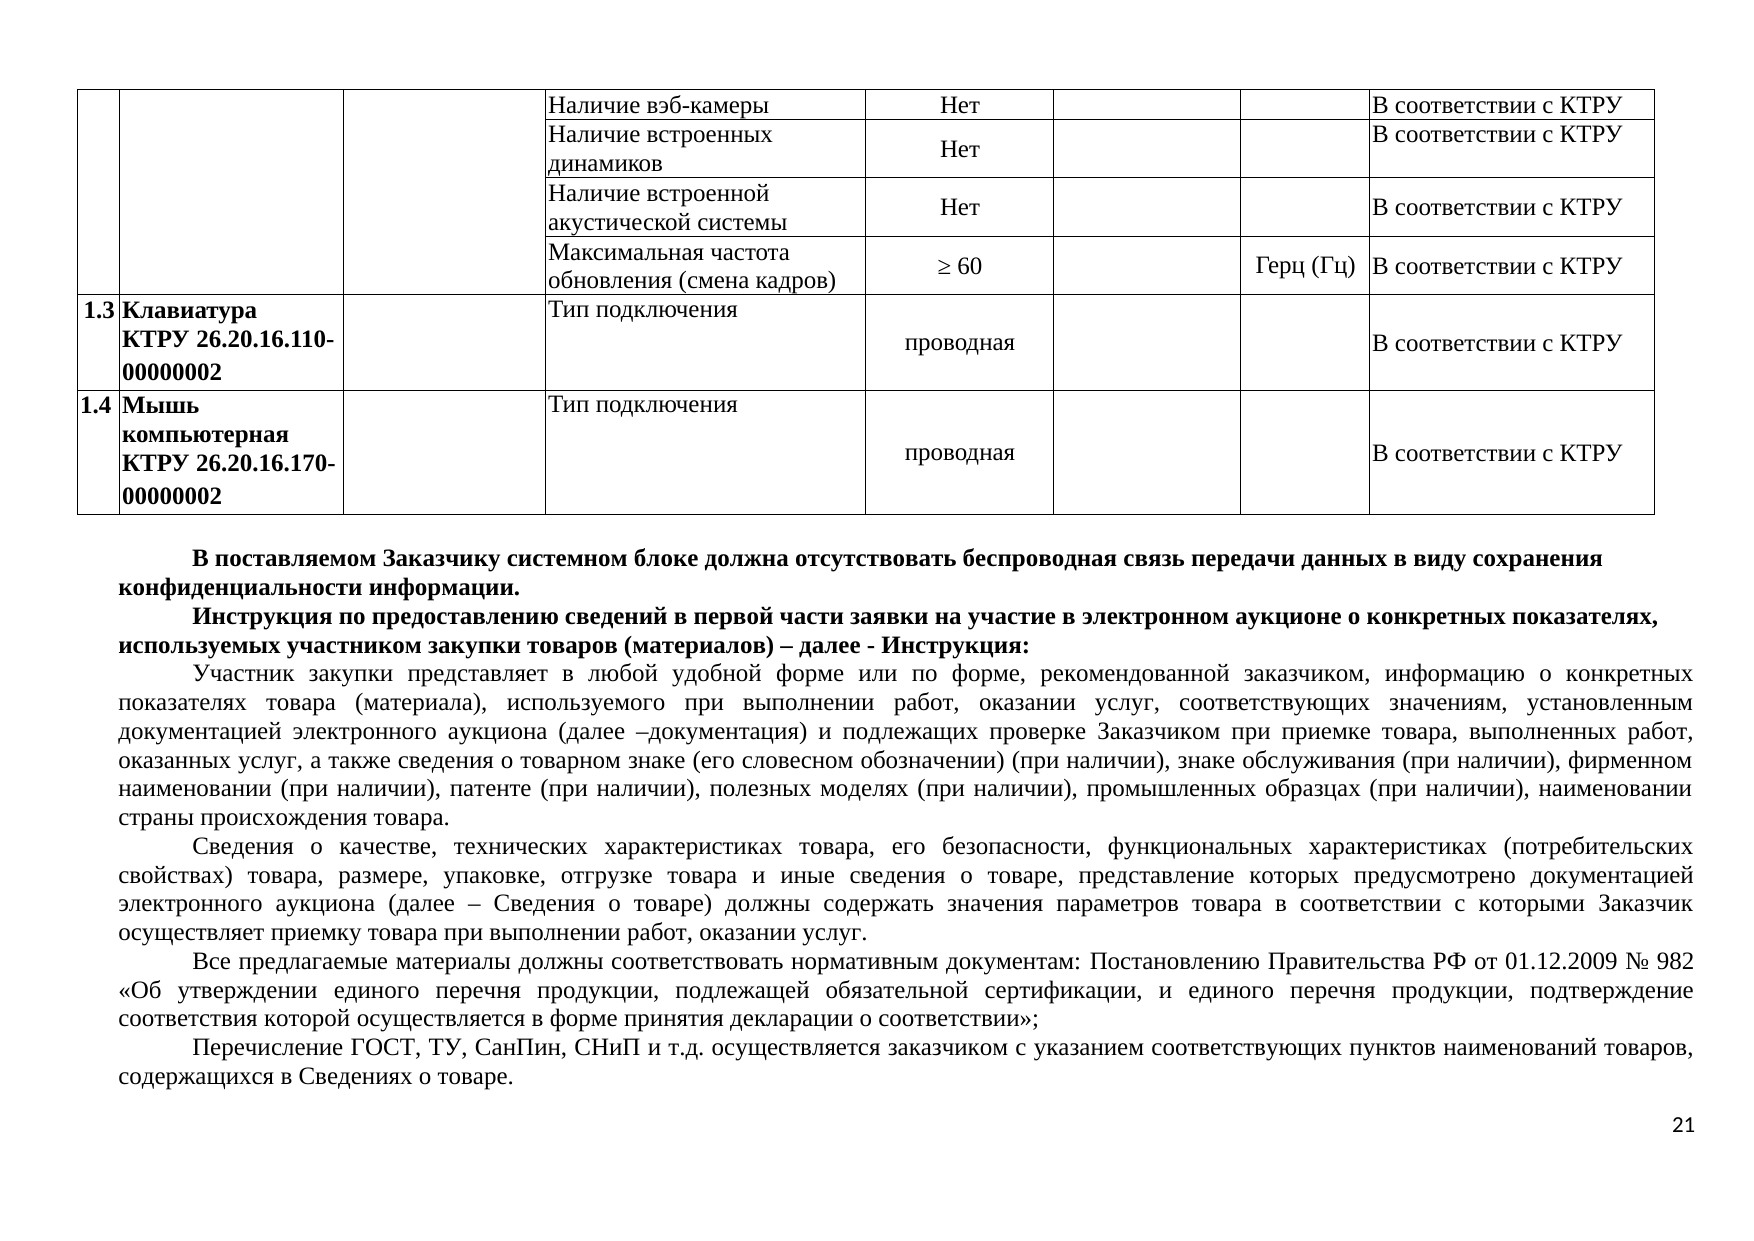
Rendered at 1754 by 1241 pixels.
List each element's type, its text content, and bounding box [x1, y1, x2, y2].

text Перечисление ГОСТ, ТУ, СанПин, СНиП и т.д. осуществляется заказчиком с указанием соответствующих пунктов наименований товаров, содержащихся в Сведениях о товаре. [118, 1032, 1695, 1090]
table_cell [1370, 90, 1654, 118]
table_cell Нет [866, 120, 1053, 177]
table_cell [1241, 178, 1369, 236]
table_cell В соответствии с КТРУ [1370, 120, 1654, 177]
table_cell [1054, 178, 1240, 236]
table_cell [1054, 295, 1240, 389]
table_cell В соответствии с КТРУ [1370, 178, 1654, 236]
table_cell проводная [866, 295, 1053, 389]
table_cell Нет [866, 178, 1053, 236]
table_cell [344, 391, 545, 514]
text Сведения о качестве, технических характеристиках товара, его безопасности, функциональных характеристиках (потребительских свойствах) товара, размере, упаковке, отгрузке товара и иные сведения о товаре, представление которых предусмотрено документацией электронного аукциона (далее – Сведения о товаре) должны содержать значения параметров товара в соответствии с которыми Заказчик осуществляет приемку товара при выполнении работ, оказании услуг. [118, 831, 1695, 946]
table_cell Мышь компьютерная КТРУ 26.20.16.170-00000002 [120, 391, 343, 514]
table_cell 1.3 [78, 295, 119, 389]
table_cell В соответствии с КТРУ [1370, 295, 1654, 389]
table_cell ≥ 60 [866, 237, 1053, 294]
table_cell [1054, 237, 1240, 294]
table_cell Тип подключения [546, 295, 865, 389]
table_cell В соответствии с КТРУ [1370, 391, 1654, 514]
text В поставляемом Заказчику системном блоке должна отсутствовать беспроводная связь передачи данных в виду сохранения конфиденциальности информации. [118, 543, 1695, 601]
table_cell [1054, 120, 1240, 177]
table_cell [1241, 90, 1369, 118]
table_cell Тип подключения [546, 391, 865, 514]
text Участник закупки представляет в любой удобной форме или по форме, рекомендованной заказчиком, информацию о конкретных показателях товара (материала), используемого при выполнении работ, оказании услуг, соответствующих значениям, установленным документацией электронного аукциона (далее –документация) и подлежащих проверке Заказчиком при приемке товара, выполненных работ, оказанных услуг, а также сведения о товарном знаке (его словесном обозначении) (при наличии), знаке обслуживания (при наличии), фирменном наименовании (при наличии), патенте (при наличии), полезных моделях (при наличии), промышленных образцах (при наличии), наименовании страны происхождения товара. [118, 658, 1695, 831]
table_cell Наличие встроенных динамиков [546, 120, 865, 177]
table_cell [1241, 295, 1369, 389]
table_cell [1054, 90, 1240, 118]
table_cell [344, 295, 545, 389]
table_cell Нет [866, 90, 1053, 118]
table_cell Максимальная частота обновления (смена кадров) [546, 237, 865, 294]
table_cell [1241, 120, 1369, 177]
text Инструкция по предоставлению сведений в первой части заявки на участие в электронном аукционе о конкретных показателях, используемых участником закупки товаров (материалов) – далее - Инструкция: [118, 601, 1695, 658]
table_cell Наличие встроенной акустической системы [546, 178, 865, 236]
table_cell В соответствии с КТРУ [1370, 237, 1654, 294]
table_cell 1.4 [78, 391, 119, 514]
table_cell Герц (Гц) [1241, 237, 1369, 294]
table_cell [1241, 391, 1369, 514]
table_cell Клавиатура КТРУ 26.20.16.110-00000002 [120, 295, 343, 389]
table_cell Наличие вэб-камеры [546, 90, 865, 118]
table_cell [1054, 391, 1240, 514]
table_cell проводная [866, 391, 1053, 514]
text Все предлагаемые материалы должны соответствовать нормативным документам: Постановлению Правительства РФ от 01.12.2009 № 982 «Об утверждении единого перечня продукции, подлежащей обязательной сертификации, и единого перечня продукции, подтверждение соответствия которой осуществляется в форме принятия декларации о соответствии»; [118, 946, 1695, 1032]
